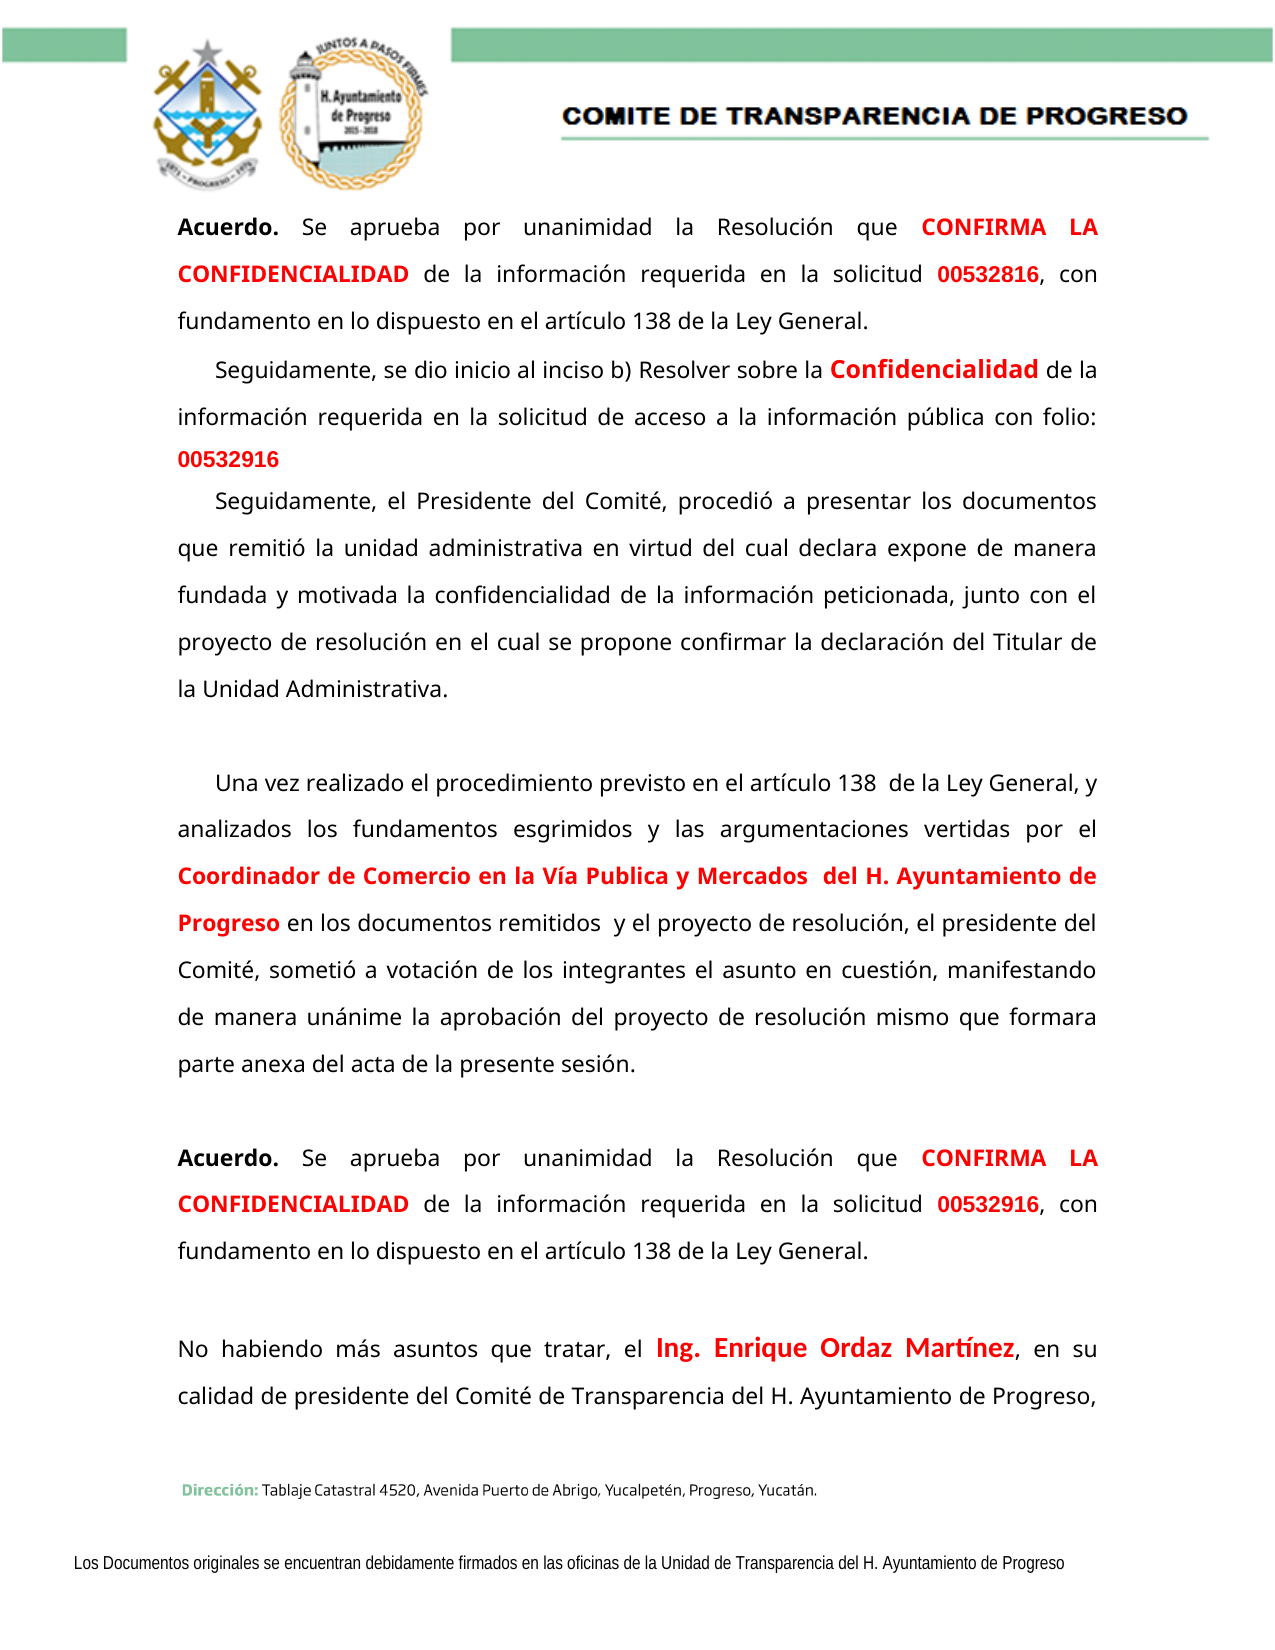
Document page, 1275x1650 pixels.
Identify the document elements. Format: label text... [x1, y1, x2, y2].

picture [40, 1472, 1272, 1616]
picture [1, 0, 1273, 197]
text Una vez realizado el procedimiento previsto en el artículo 138 de la Ley General, y analizados los fundamentos esgrimidos y las argumentaciones vertidas por el Coordinador de Comercio en la Vía Publica y Mercados del H. Ayuntamiento de Progreso en los documentos remitidos y el proyecto de resolución, el presidente del Comité, sometió a votación de los integrantes el asunto en cuestión, manifestando de manera unánime la aprobación del proyecto de resolución mismo que formara parte anexa del acta de la presente sesión. [177, 766, 1098, 1079]
text Seguidamente, se dio inicio al inciso b) Resolver sobre la Confidencialidad de la información requerida en la solicitud de acceso a la información pública con folio: 00532916 [177, 352, 1098, 472]
text Acuerdo. Se aprueba por unanimidad la Resolución que CONFIRMA LA CONFIDENCIALIDAD de la información requerida en la solicitud 00532816, con fundamento en lo dispuesto en el artículo 138 de la Ley General. [177, 211, 1098, 336]
text Acuerdo. Se aprueba por unanimidad la Resolución que CONFIRMA LA CONFIDENCIALIDAD de la información requerida en la solicitud 00532916, con fundamento en lo dispuesto en el artículo 138 de la Ley General. [177, 1141, 1098, 1266]
text Seguidamente, el Presidente del Comité, procedió a presentar los documentos que remitió la unidad administrativa en virtud del cual declara expone de manera fundada y motivada la confidencialidad de la información peticionada, junto con el proyecto de resolución en el cual se propone confirmar la declaración del Titular de la Unidad Administrativa. [177, 485, 1098, 704]
